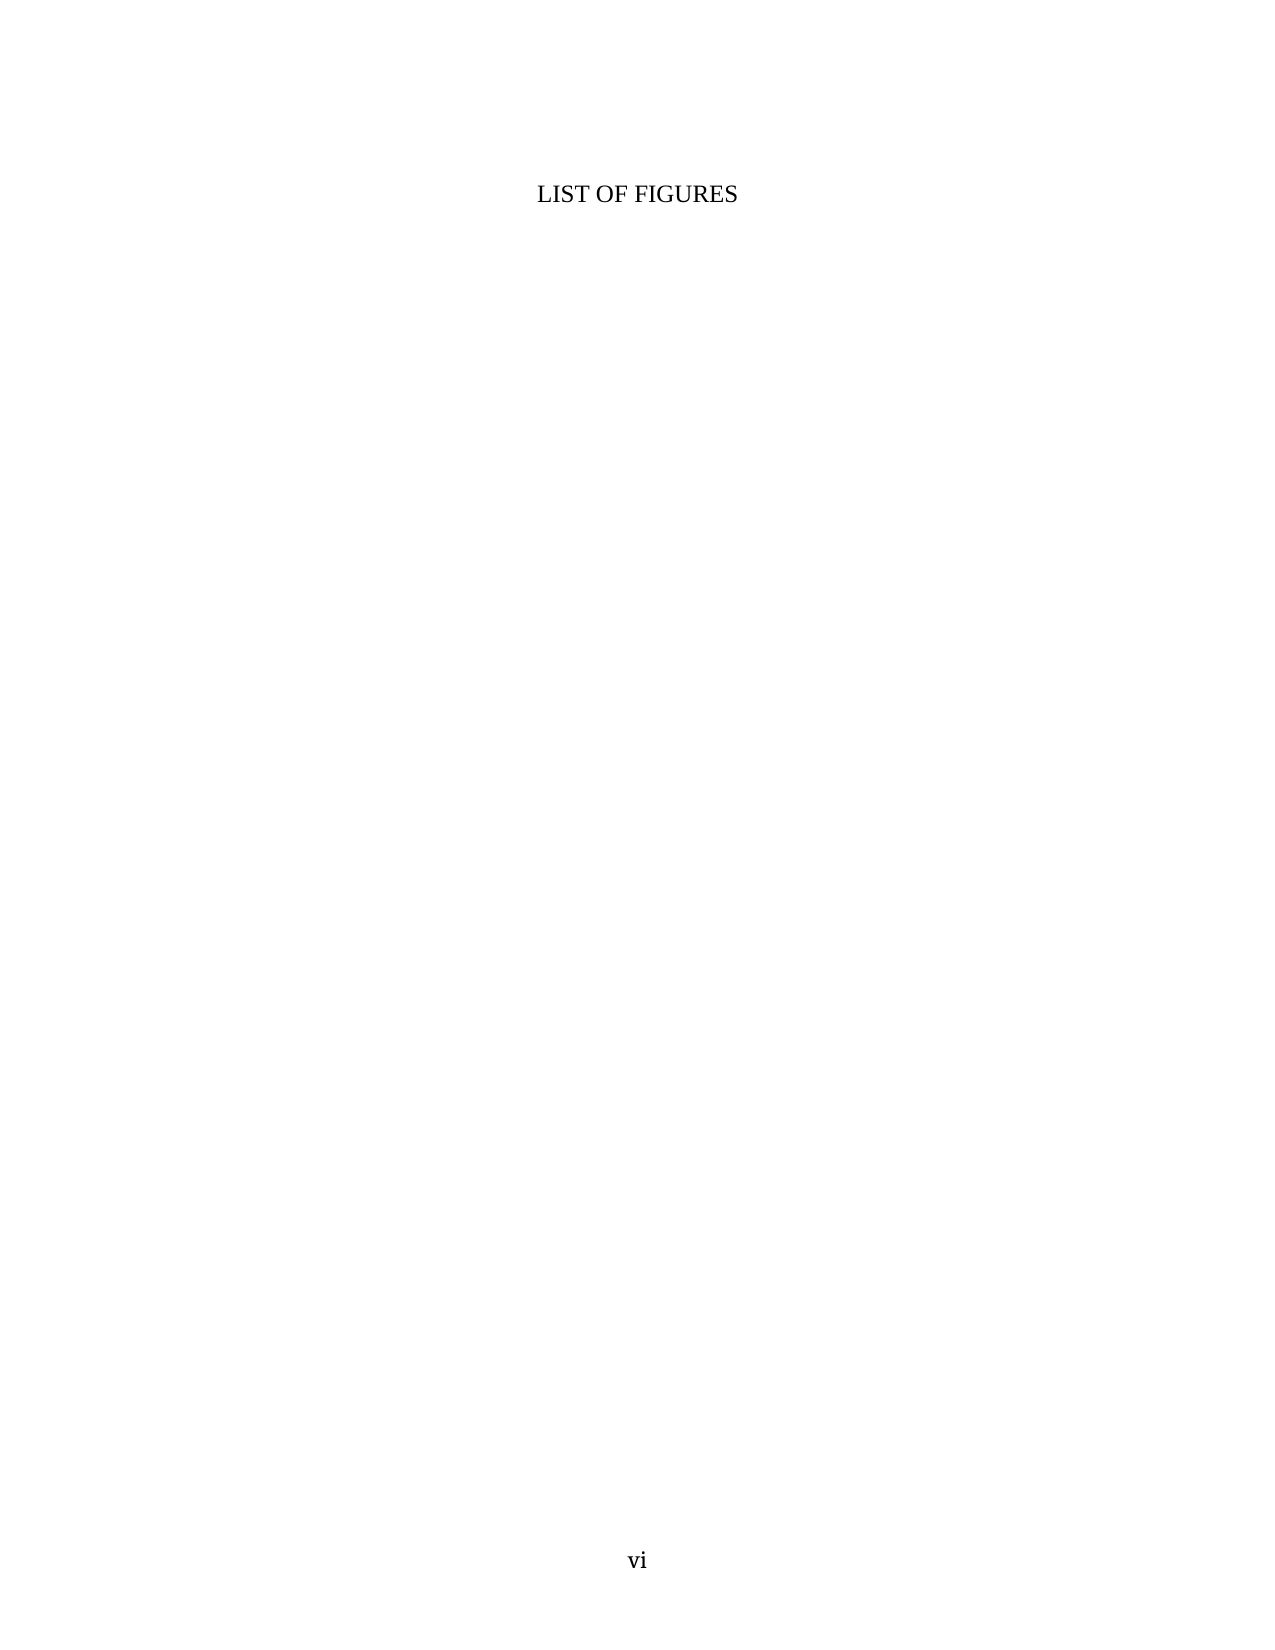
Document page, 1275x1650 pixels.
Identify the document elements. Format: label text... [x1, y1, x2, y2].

text LIST OF FIGURES [187, 179, 1087, 207]
